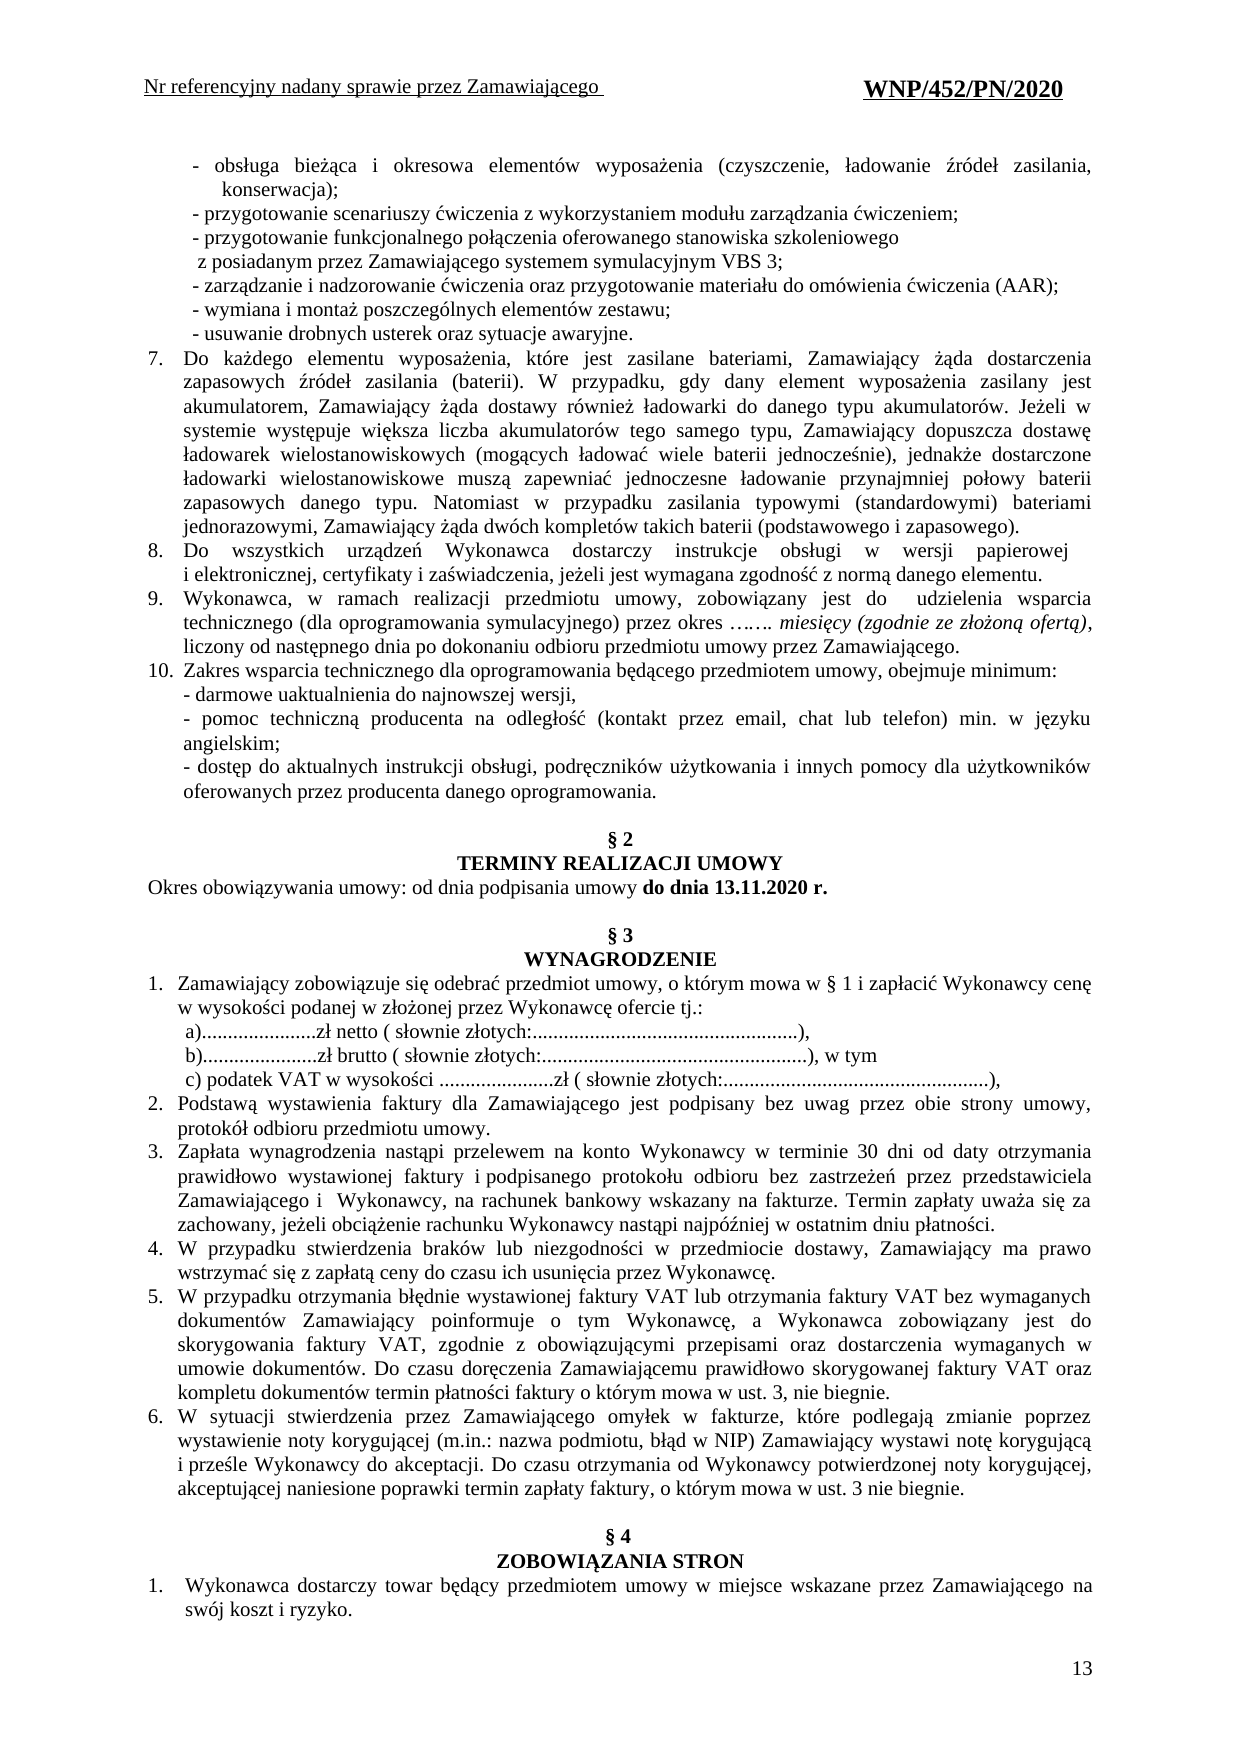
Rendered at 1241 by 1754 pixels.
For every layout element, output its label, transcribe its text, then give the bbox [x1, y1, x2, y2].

list Wykonawca, w ramach realizacji przedmiotu umowy, zobowiązany jest do udzielenia wsparcia technicznego (dla oprogramowania symulacyjnego) przez okres ……. miesięcy (zgodnie ze złożoną ofertą), liczony od następnego dnia po dokonaniu odbioru przedmiotu umowy przez Zamawiającego. [148, 586, 1092, 658]
list - zarządzanie i nadzorowanie ćwiczenia oraz przygotowanie materiału do omówienia ćwiczenia (AAR); [192, 273, 1092, 297]
list Do każdego elementu wyposażenia, które jest zasilane bateriami, Zamawiający żąda dostarczenia zapasowych źródeł zasilania (baterii). W przypadku, gdy dany element wyposażenia zasilany jest akumulatorem, Zamawiający żąda dostawy również ładowarki do danego typu akumulatorów. Jeżeli w systemie występuje większa liczba akumulatorów tego samego typu, Zamawiający dopuszcza dostawę ładowarek wielostanowiskowych (mogących ładować wiele baterii jednocześnie), jednakże dostarczone ładowarki wielostanowiskowe muszą zapewniać jednoczesne ładowanie przynajmniej połowy baterii zapasowych danego typu. Natomiast w przypadku zasilania typowymi (standardowymi) bateriami jednorazowymi, Zamawiający żąda dwóch kompletów takich baterii (podstawowego i zapasowego). [148, 345, 1092, 538]
list Wykonawca dostarczy towar będący przedmiotem umowy w miejsce wskazane przez Zamawiającego na swój koszt i ryzyko. [148, 1573, 1092, 1621]
list Zamawiający zobowiązuje się odebrać przedmiot umowy, o którym mowa w § 1 i zapłacić Wykonawcy cenę w wysokości podanej w złożonej przez Wykonawcę ofercie tj.: [148, 971, 1092, 1019]
list - pomoc techniczną producenta na odległość (kontakt przez email, chat lub telefon) min. w języku angielskim; [183, 706, 1092, 754]
text a)......................zł netto ( słownie złotych:...................................................), [185, 1019, 1092, 1043]
list W przypadku stwierdzenia braków lub niezgodności w przedmiocie dostawy, Zamawiający ma prawo wstrzymać się z zapłatą ceny do czasu ich usunięcia przez Wykonawcę. [148, 1236, 1092, 1284]
list - obsługa bieżąca i okresowa elementów wyposażenia (czyszczenie, ładowanie źródeł zasilania, konserwacja); [192, 153, 1092, 201]
list - wymiana i montaż poszczególnych elementów zestawu; [192, 297, 1092, 321]
list - usuwanie drobnych usterek oraz sytuacje awaryjne. [192, 321, 1092, 345]
list Podstawą wystawienia faktury dla Zamawiającego jest podpisany bez uwag przez obie strony umowy, protokół odbioru przedmiotu umowy. [148, 1091, 1092, 1139]
list - przygotowanie funkcjonalnego połączenia oferowanego stanowiska szkoleniowego z posiadanym przez Zamawiającego systemem symulacyjnym VBS 3; [192, 225, 1092, 273]
list - przygotowanie scenariuszy ćwiczenia z wykorzystaniem modułu zarządzania ćwiczeniem; [192, 201, 1092, 225]
list Zakres wsparcia technicznego dla oprogramowania będącego przedmiotem umowy, obejmuje minimum: [148, 658, 1092, 682]
text ZOBOWIĄZANIA STRON [148, 1548, 1092, 1573]
list Do wszystkich urządzeń Wykonawca dostarczy instrukcje obsługi w wersji papierowej i elektronicznej, certyfikaty i zaświadczenia, jeżeli jest wymagana zgodność z normą danego elementu. [148, 538, 1092, 586]
text § 4 [148, 1524, 1088, 1548]
text Okres obowiązywania umowy: od dnia podpisania umowy do dnia 13.11.2020 r. [148, 875, 1092, 899]
text § 2 [148, 827, 1092, 851]
text TERMINY REALIZACJI UMOWY [148, 851, 1092, 875]
text b)......................zł brutto ( słownie złotych:...................................................), w tym [185, 1043, 1092, 1067]
text WYNAGRODZENIE [148, 947, 1092, 971]
list W sytuacji stwierdzenia przez Zamawiającego omyłek w fakturze, które podlegają zmianie poprzez wystawienie noty korygującej (m.in.: nazwa podmiotu, błąd w NIP) Zamawiający wystawi notę korygującą i prześle Wykonawcy do akceptacji. Do czasu otrzymania od Wykonawcy potwierdzonej noty korygującej, akceptującej naniesione poprawki termin zapłaty faktury, o którym mowa w ust. 3 nie biegnie. [148, 1404, 1092, 1500]
list Zapłata wynagrodzenia nastąpi przelewem na konto Wykonawcy w terminie 30 dni od daty otrzymania prawidłowo wystawionej faktury i podpisanego protokołu odbioru bez zastrzeżeń przez przedstawiciela Zamawiającego i Wykonawcy, na rachunek bankowy wskazany na fakturze. Termin zapłaty uważa się za zachowany, jeżeli obciążenie rachunku Wykonawcy nastąpi najpóźniej w ostatnim dniu płatności. [148, 1139, 1092, 1236]
text c) podatek VAT w wysokości ......................zł ( słownie złotych:...................................................), [185, 1067, 1092, 1091]
list W przypadku otrzymania błędnie wystawionej faktury VAT lub otrzymania faktury VAT bez wymaganych dokumentów Zamawiający poinformuje o tym Wykonawcę, a Wykonawca zobowiązany jest do skorygowania faktury VAT, zgodnie z obowiązującymi przepisami oraz dostarczenia wymaganych w umowie dokumentów. Do czasu doręczenia Zamawiającemu prawidłowo skorygowanej faktury VAT oraz kompletu dokumentów termin płatności faktury o którym mowa w ust. 3, nie biegnie. [148, 1284, 1092, 1404]
list - dostęp do aktualnych instrukcji obsługi, podręczników użytkowania i innych pomocy dla użytkowników oferowanych przez producenta danego oprogramowania. [183, 754, 1092, 803]
list - darmowe uaktualnienia do najnowszej wersji, [183, 682, 1092, 706]
text § 3 [148, 923, 1092, 947]
